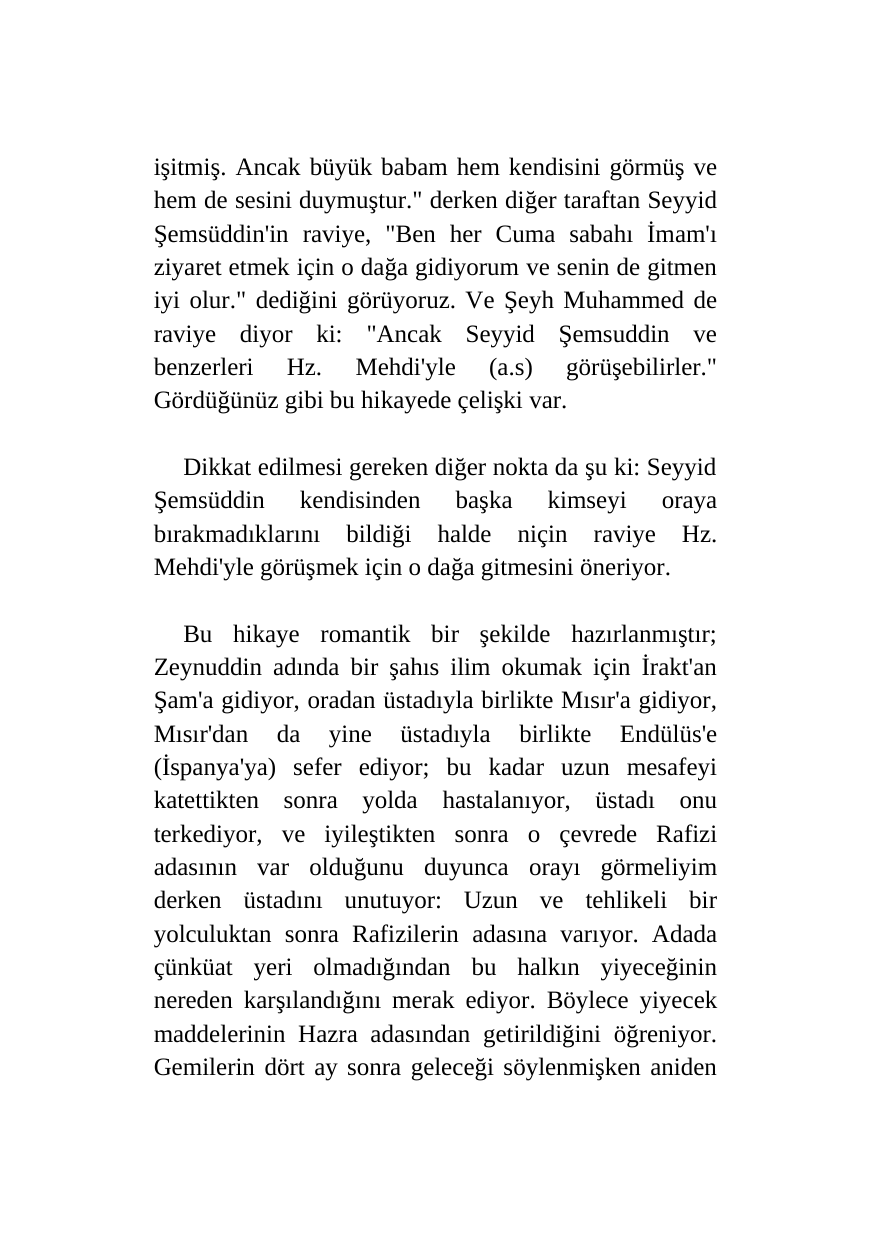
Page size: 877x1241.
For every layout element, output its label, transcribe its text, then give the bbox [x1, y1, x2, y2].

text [153, 148, 717, 414]
text Dikkat edilmesi gereken diğer nokta da şu ki: Seyyid Şemsüddin kendisinden başka kimseyi oraya bırakmadıklarını bildiği halde niçin raviye Hz. Mehdi'yle görüşmek için o dağa gitmesini öneriyor. [153, 448, 717, 581]
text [153, 614, 717, 1081]
